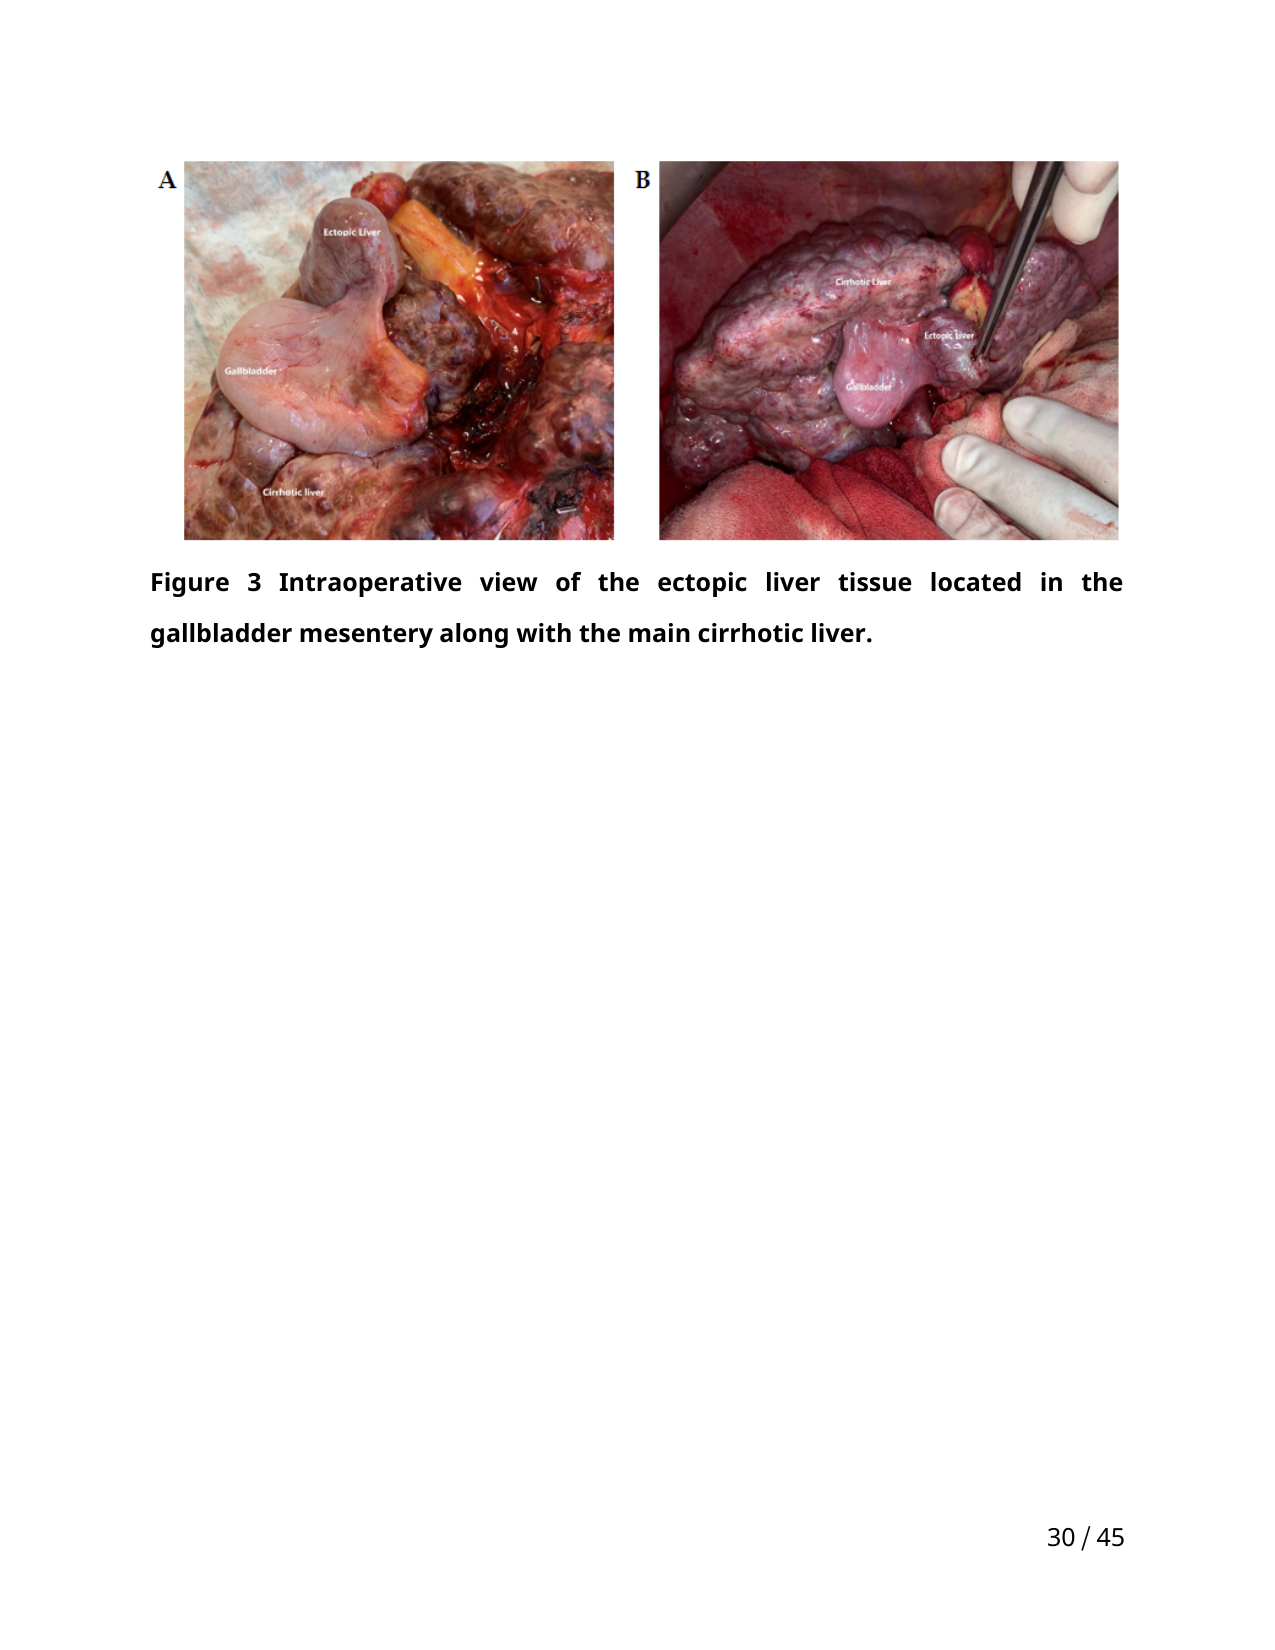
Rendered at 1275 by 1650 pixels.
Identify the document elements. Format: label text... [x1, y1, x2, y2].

text Figure 3 Intraoperative view of the ectopic liver tissue located in the gallbladder mesentery along with the main cirrhotic liver. [150, 564, 1125, 649]
picture [150, 150, 1125, 550]
